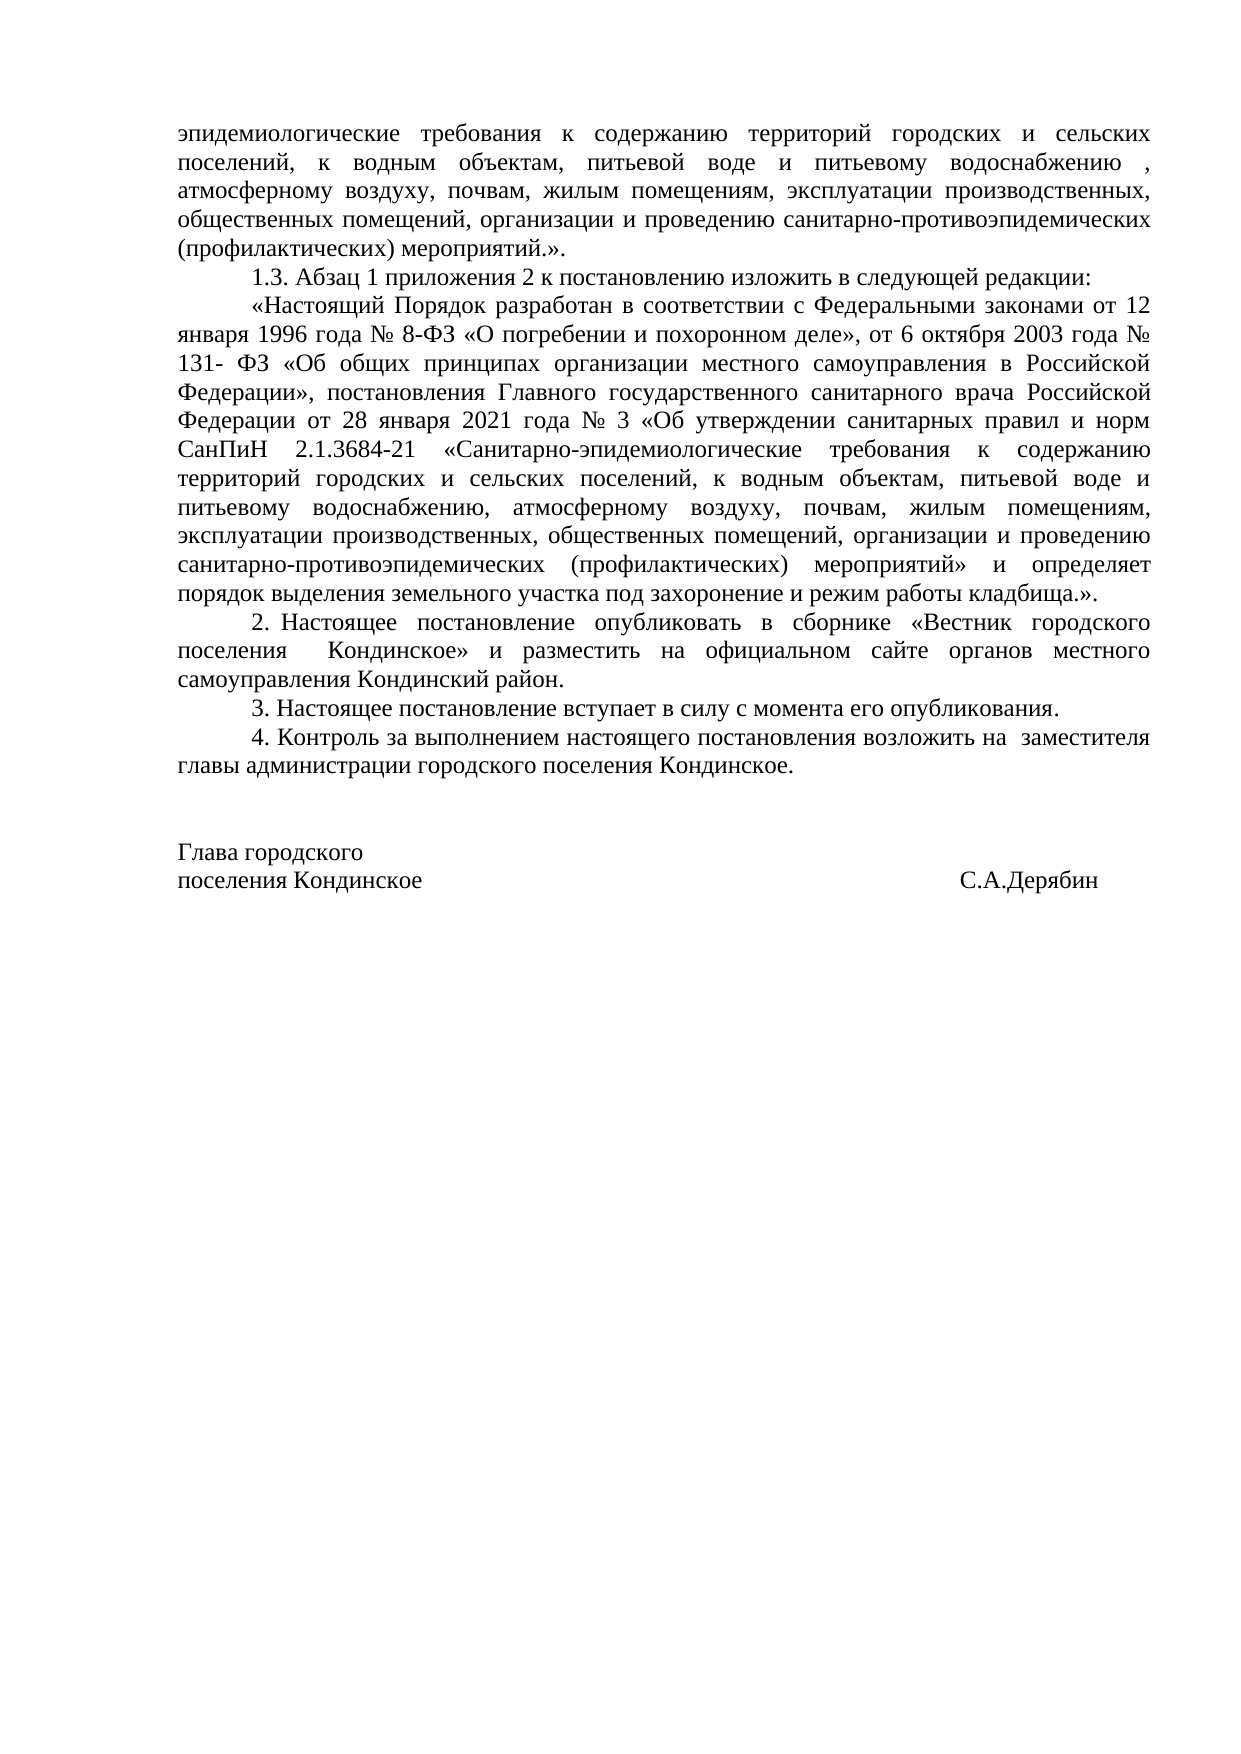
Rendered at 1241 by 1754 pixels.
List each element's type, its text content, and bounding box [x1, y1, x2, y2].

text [177, 118, 1152, 262]
text поселения Кондинское С.А.Дерябин [177, 866, 1152, 894]
text 3. Настоящее постановление вступает в силу с момента его опубликования. [177, 693, 1152, 722]
text «Настоящий Порядок разработан в соответствии с Федеральными законами от 12 января 1996 года № 8-ФЗ «О погребении и похоронном деле», от 6 октября 2003 года № 131- ФЗ «Об общих принципах организации местного самоуправления в Российской Федерации», постановления Главного государственного санитарного врача Российской Федерации от 28 января 2021 года № 3 «Об утверждении санитарных правил и норм СанПиН 2.1.3684-21 «Санитарно-эпидемиологические требования к содержанию территорий городских и сельских поселений, к водным объектам, питьевой воде и питьевому водоснабжению, атмосферному воздуху, почвам, жилым помещениям, эксплуатации производственных, общественных помещений, организации и проведению санитарно-противоэпидемических (профилактических) мероприятий» и определяет порядок выделения земельного участка под захоронение и режим работы кладбища.». [177, 291, 1152, 607]
text 1.3. Абзац 1 приложения 2 к постановлению изложить в следующей редакции: [177, 262, 1152, 291]
list Настоящее постановление опубликовать в сборнике «Вестник городского поселения Кондинское» и разместить на официальном сайте органов местного самоуправления Кондинский район. [177, 607, 1152, 693]
text Глава городского [177, 837, 1152, 866]
text 4. Контроль за выполнением настоящего постановления возложить на заместителя главы администрации городского поселения Кондинское. [177, 722, 1152, 779]
